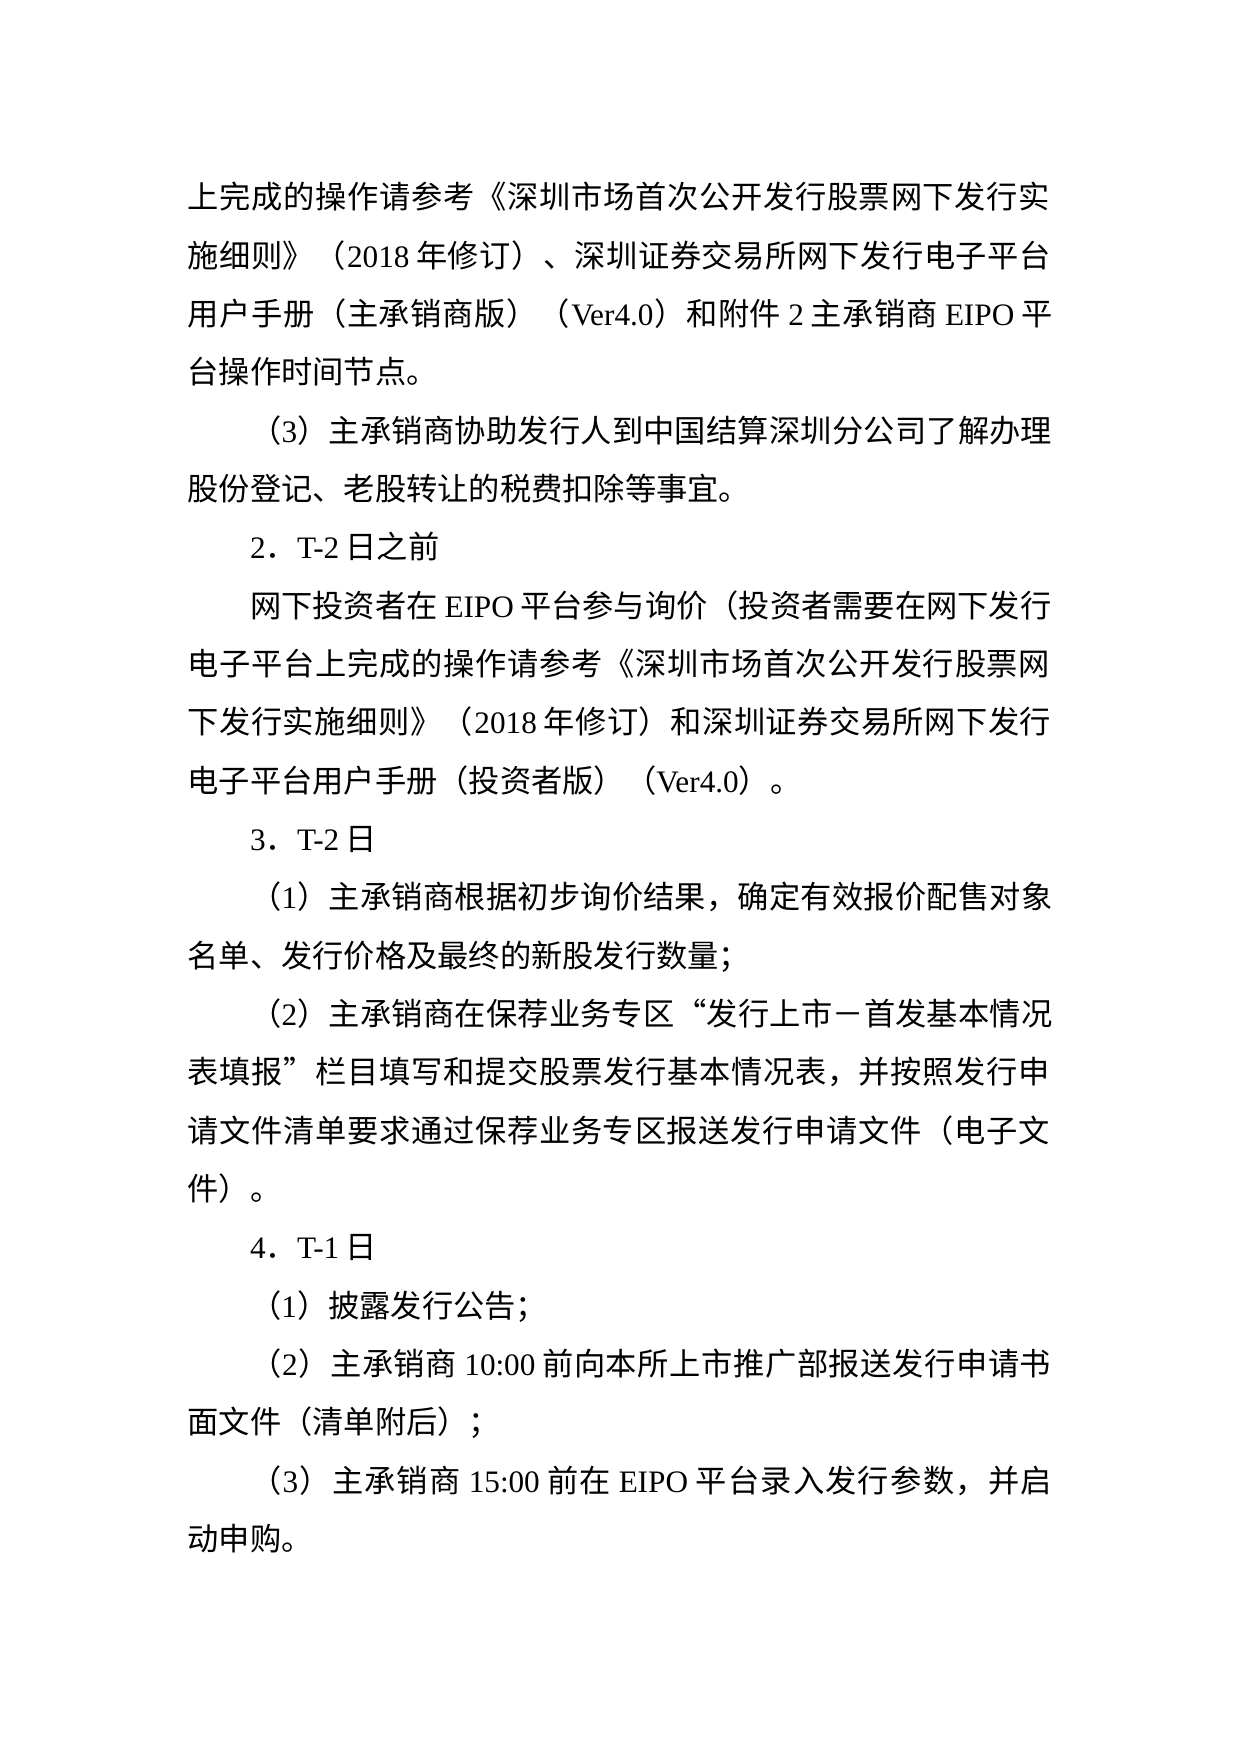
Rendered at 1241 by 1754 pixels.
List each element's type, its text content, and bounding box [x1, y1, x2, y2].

text （1）主承销商根据初步询价结果，确定有效报价配售对象名单、发行价格及最终的新股发行数量； [187, 862, 1053, 979]
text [187, 162, 1053, 395]
text （2）主承销商在保荐业务专区“发行上市－首发基本情况表填报”栏目填写和提交股票发行基本情况表，并按照发行申请文件清单要求通过保荐业务专区报送发行申请文件（电子文件）。 [187, 979, 1053, 1212]
text 4．T-1日 [187, 1212, 1053, 1270]
text （3）主承销商15:00前在EIPO平台录入发行参数，并启动申购。 [187, 1445, 1053, 1562]
text （1）披露发行公告； [187, 1270, 1053, 1329]
text 3．T-2日 [187, 804, 1053, 862]
text 网下投资者在EIPO平台参与询价（投资者需要在网下发行电子平台上完成的操作请参考《深圳市场首次公开发行股票网下发行实施细则》（2018年修订）和深圳证券交易所网下发行电子平台用户手册（投资者版）（Ver4.0）。 [187, 570, 1053, 804]
text 2．T-2日之前 [187, 512, 1053, 570]
text （3）主承销商协助发行人到中国结算深圳分公司了解办理股份登记、老股转让的税费扣除等事宜。 [187, 395, 1053, 512]
text （2）主承销商10:00前向本所上市推广部报送发行申请书面文件（清单附后）； [187, 1329, 1053, 1445]
